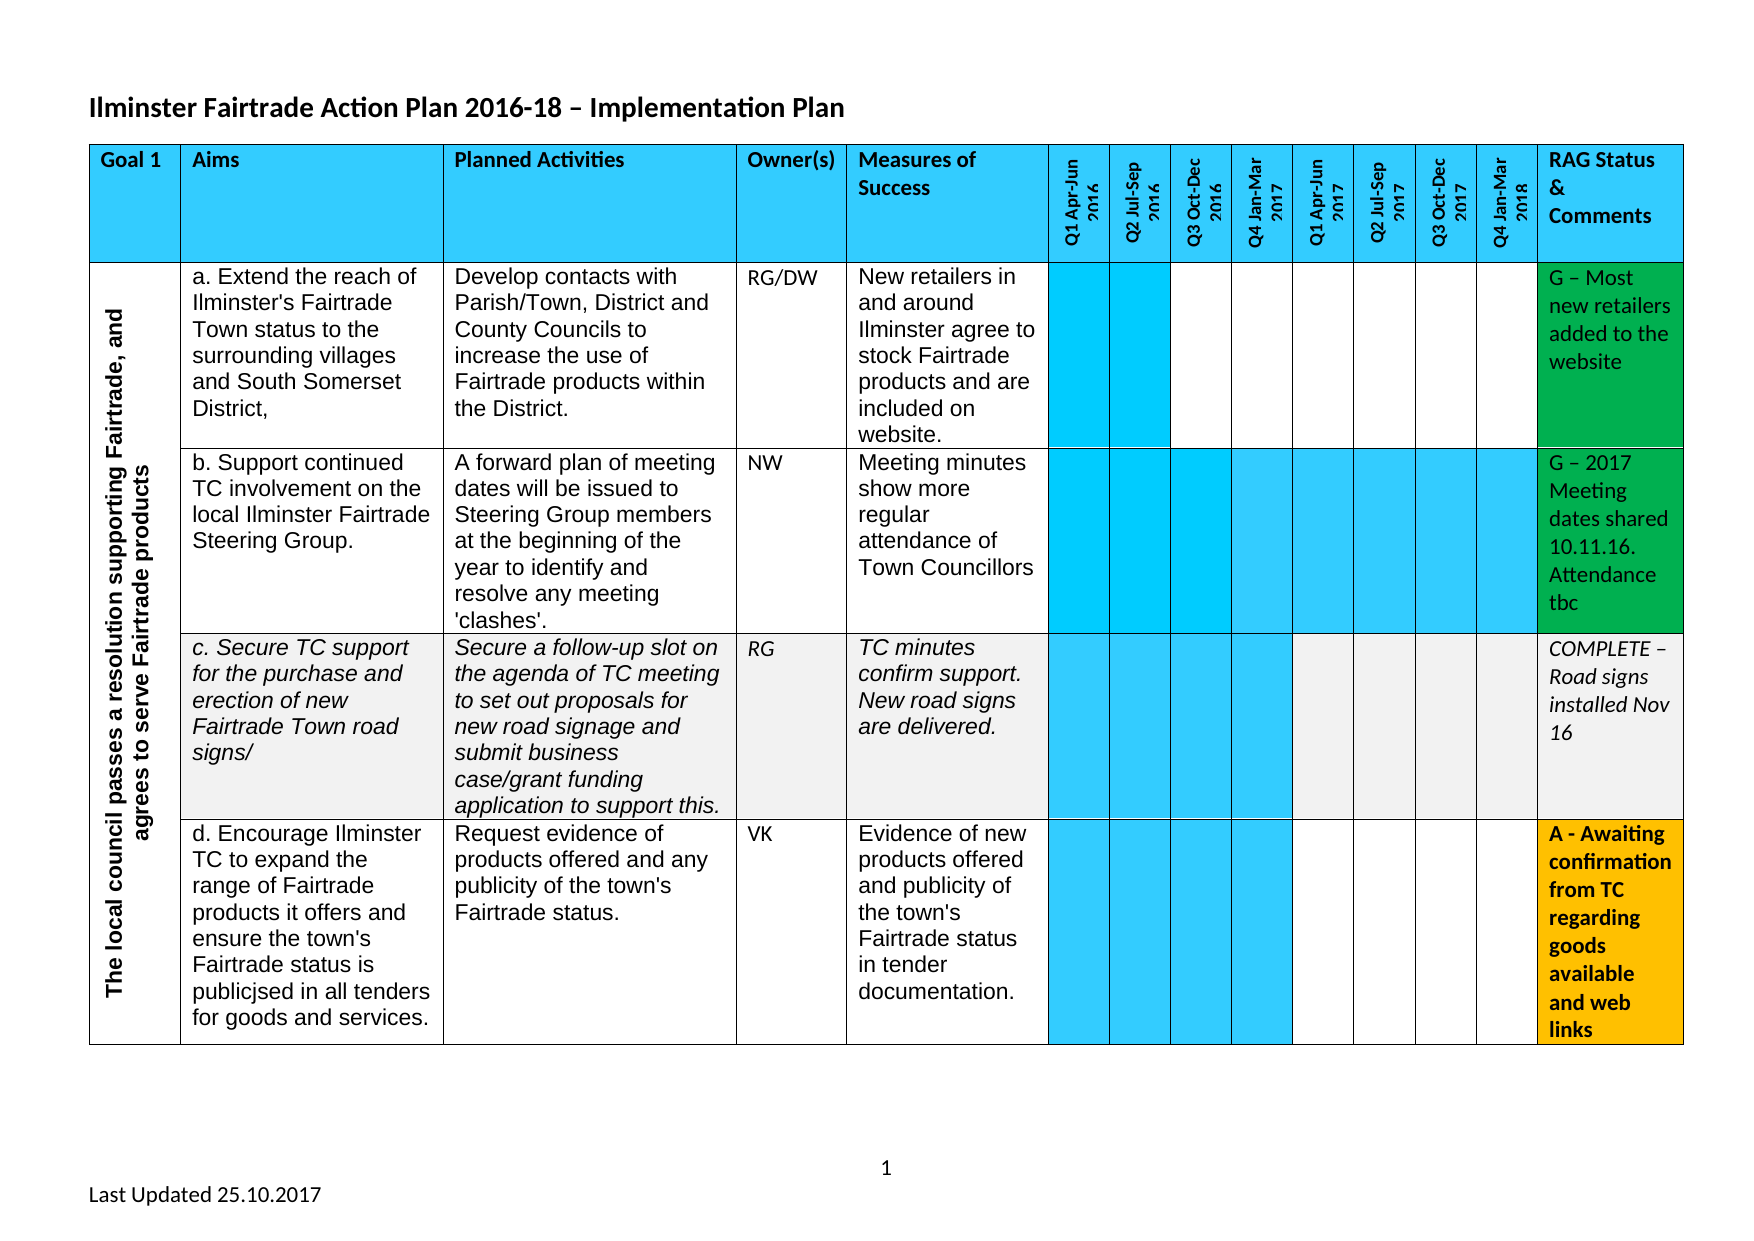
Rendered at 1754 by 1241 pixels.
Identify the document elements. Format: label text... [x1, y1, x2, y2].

table_cell COMPLETE – Road signs installed Nov 16 [1538, 634, 1683, 818]
table_cell NW [737, 449, 846, 633]
table_cell [1232, 634, 1292, 818]
table_cell New retailers in and around Ilminster agree to stock Fairtrade products and are included on website. [847, 263, 1048, 447]
table_header Q4 Jan-Mar 2018 [1477, 145, 1537, 262]
table_cell [1171, 634, 1231, 818]
table_cell Meeting minutes show more regular attendance of Town Councillors [847, 449, 1048, 633]
table_cell [1171, 263, 1231, 447]
table_cell [1354, 263, 1415, 447]
table_cell [1293, 820, 1353, 1044]
table_cell [1293, 449, 1353, 633]
table_cell [1110, 263, 1170, 447]
table_cell [1110, 820, 1170, 1044]
table_cell A - Awaiting confirmation from TC regarding goods available and web links [1538, 820, 1683, 1044]
table_cell [1416, 820, 1476, 1044]
table_header Q3 Oct-Dec 2016 [1171, 145, 1231, 262]
text Ilminster Fairtrade Action Plan 2016-18 – Implementation Plan [89, 89, 1683, 124]
table_cell [1416, 449, 1476, 633]
table_header Measures of Success [847, 145, 1048, 262]
table_cell Develop contacts with Parish/Town, District and County Councils to increase the use of Fairtrade products within the District. [444, 263, 736, 447]
table_cell RG/DW [737, 263, 846, 447]
table_cell [1354, 449, 1415, 633]
table_cell [1232, 449, 1292, 633]
table_header Planned Activities [444, 145, 736, 262]
table_header Q2 Jul-Sep 2017 [1354, 145, 1415, 262]
table_cell [1110, 449, 1170, 633]
table_cell b. Support continued TC involvement on the local Ilminster Fairtrade Steering Group. [181, 449, 443, 633]
table_cell [1049, 263, 1109, 447]
table_cell [1354, 634, 1415, 818]
table_cell RG [737, 634, 846, 818]
table_cell c. Secure TC support for the purchase and erection of new Fairtrade Town road signs/ [181, 634, 443, 818]
table_cell [1232, 263, 1292, 447]
table_cell [1477, 263, 1537, 447]
table_cell [1171, 820, 1231, 1044]
table_cell a. Extend the reach of Ilminster's Fairtrade Town status to the surrounding villages and South Somerset District, [181, 263, 443, 447]
table_cell Secure a follow-up slot on the agenda of TC meeting to set out proposals for new road signage and submit business case/grant funding application to support this. [444, 634, 736, 818]
table_header Q4 Jan-Mar 2017 [1232, 145, 1292, 262]
table_cell [1416, 634, 1476, 818]
table_cell [1110, 634, 1170, 818]
table_header Goal 1 [90, 145, 180, 262]
table_cell [1293, 263, 1353, 447]
table_header Owner(s) [737, 145, 846, 262]
table_header Q1 Apr-Jun 2016 [1049, 145, 1109, 262]
table_cell VK [737, 820, 846, 1044]
table_cell [1354, 820, 1415, 1044]
table_cell G – Most new retailers added to the website [1538, 263, 1683, 447]
table_cell A forward plan of meeting dates will be issued to Steering Group members at the beginning of the year to identify and resolve any meeting 'clashes'. [444, 449, 736, 633]
table_cell [1293, 634, 1353, 818]
table_cell G – 2017 Meeting dates shared 10.11.16. Attendance tbc [1538, 449, 1683, 633]
table_header Q2 Jul-Sep 2016 [1110, 145, 1170, 262]
table_cell [1049, 820, 1109, 1044]
table_cell TC minutes confirm support. New road signs are delivered. [847, 634, 1048, 818]
table_cell d. Encourage Ilminster TC to expand the range of Fairtrade products it offers and ensure the town's Fairtrade status is publicjsed in all tenders for goods and services. [181, 820, 443, 1044]
table_cell [1477, 820, 1537, 1044]
table_cell [1171, 449, 1231, 633]
table_header Q3 Oct-Dec 2017 [1416, 145, 1476, 262]
table_cell [1477, 449, 1537, 633]
table_cell [1232, 820, 1292, 1044]
table_cell Evidence of new products offered and publicity of the town's Fairtrade status in tender documentation. [847, 820, 1048, 1044]
table_cell [1049, 449, 1109, 633]
table_cell The local council passes a resolution supporting Fairtrade, and agrees to serve Fairtrade products [90, 263, 180, 1044]
table_cell [1049, 634, 1109, 818]
table_cell Request evidence of products offered and any publicity of the town's Fairtrade status. [444, 820, 736, 1044]
table_header Aims [181, 145, 443, 262]
table_cell [1416, 263, 1476, 447]
table_header RAG Status & Comments [1538, 145, 1683, 262]
table_cell [1477, 634, 1537, 818]
table_header Q1 Apr-Jun 2017 [1293, 145, 1353, 262]
